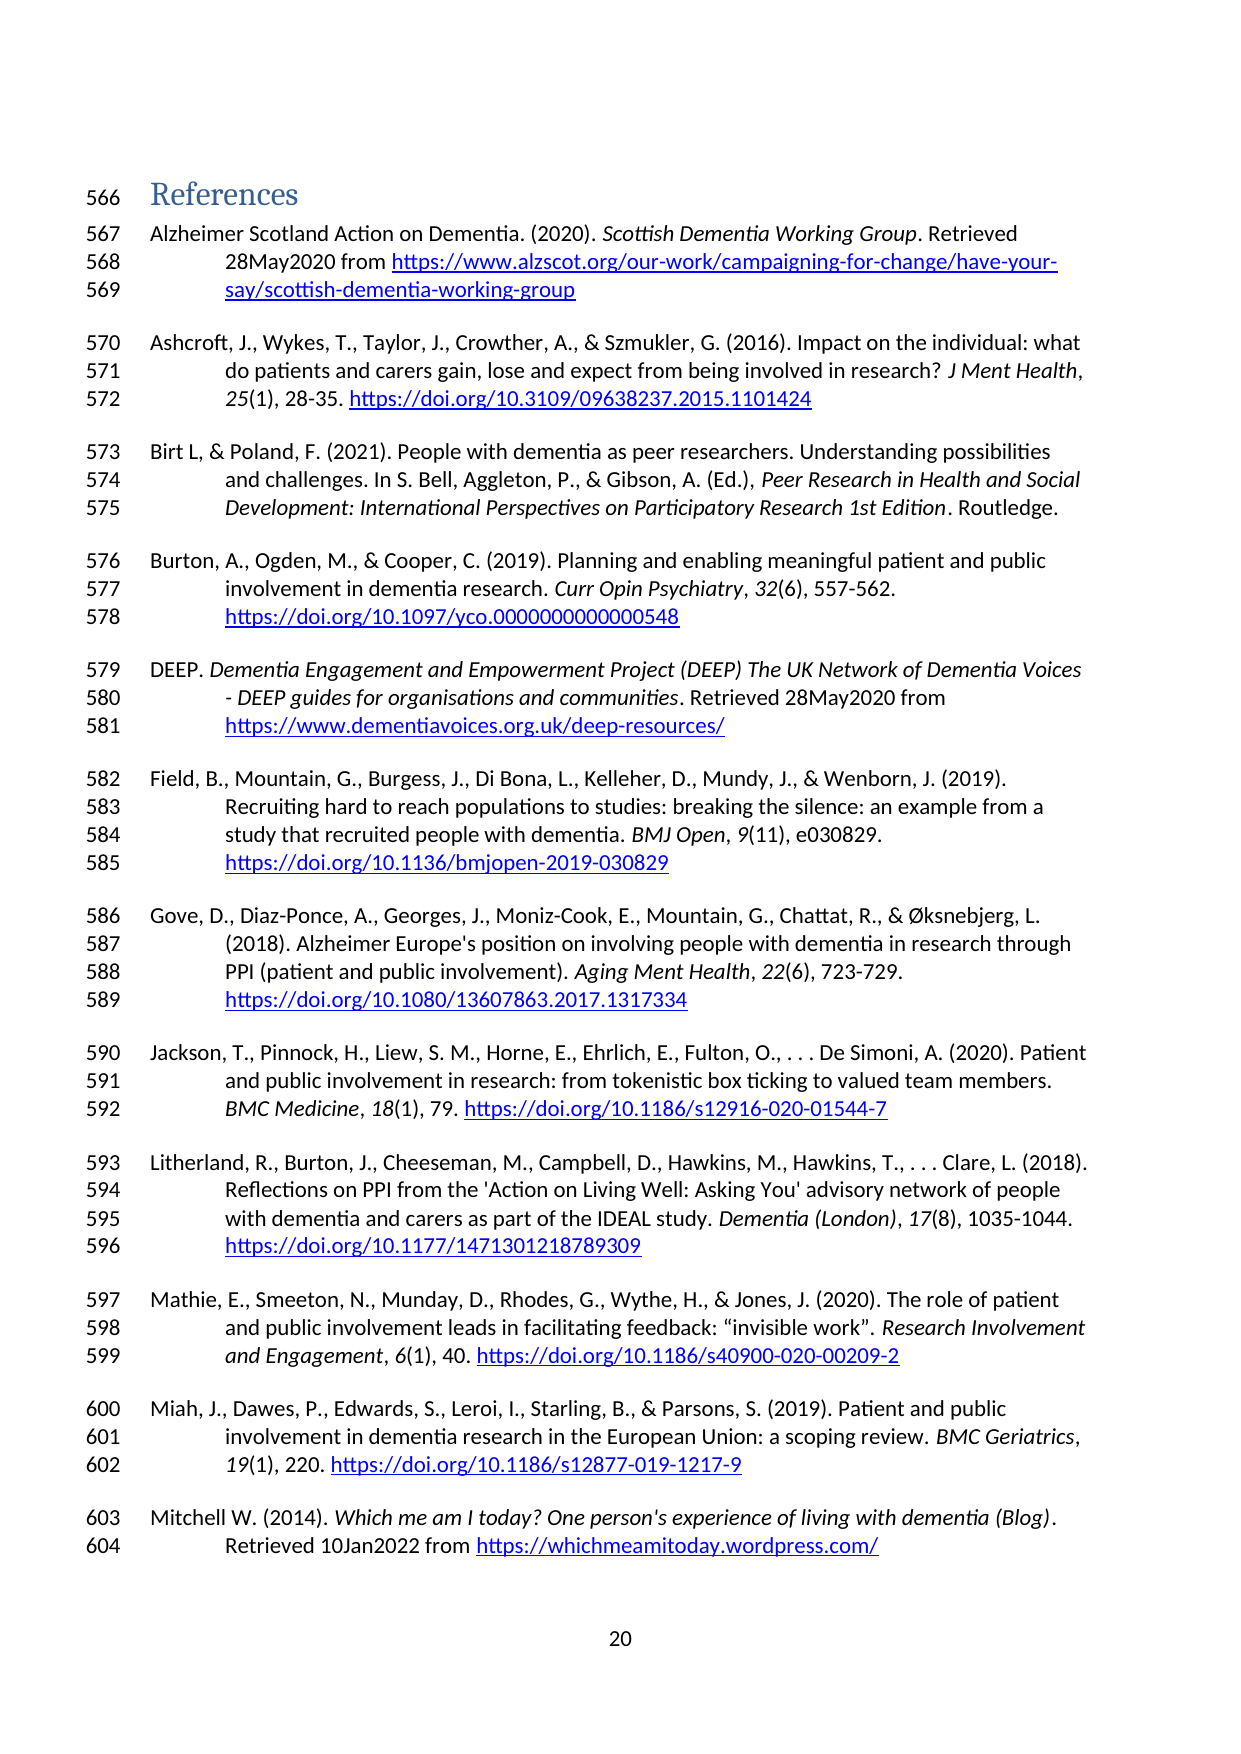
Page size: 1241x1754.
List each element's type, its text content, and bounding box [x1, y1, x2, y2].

text Alzheimer Scotland Action on Dementia. (2020). Scottish Dementia Working Group. Retrieved 28May2020 from https://www.alzscot.org/our-work/campaigning-for-change/have-your-say/scottish-dementia-working-group [150, 219, 1090, 303]
text Mathie, E., Smeeton, N., Munday, D., Rhodes, G., Wythe, H., & Jones, J. (2020). The role of patient and public involvement leads in facilitating feedback: “invisible work”. Research Involvement and Engagement, 6(1), 40. https://doi.org/10.1186/s40900-020-00209-2 [150, 1285, 1090, 1369]
text Mitchell W. (2014). Which me am I today? One person's experience of living with dementia (Blog). Retrieved 10Jan2022 from https://whichmeamitoday.wordpress.com/ [150, 1503, 1090, 1559]
text Birt L, & Poland, F. (2021). People with dementia as peer researchers. Understanding possibilities and challenges. In S. Bell, Aggleton, P., & Gibson, A. (Ed.), Peer Research in Health and Social Development: International Perspectives on Participatory Research 1st Edition. Routledge. [150, 437, 1090, 521]
text Jackson, T., Pinnock, H., Liew, S. M., Horne, E., Ehrlich, E., Fulton, O., . . . De Simoni, A. (2020). Patient and public involvement in research: from tokenistic box ticking to valued team members. BMC Medicine, 18(1), 79. https://doi.org/10.1186/s12916-020-01544-7 [150, 1038, 1090, 1123]
text Burton, A., Ogden, M., & Cooper, C. (2019). Planning and enabling meaningful patient and public involvement in dementia research. Curr Opin Psychiatry, 32(6), 557-562. https://doi.org/10.1097/yco.0000000000000548 [150, 546, 1090, 630]
text Ashcroft, J., Wykes, T., Taylor, J., Crowther, A., & Szmukler, G. (2016). Impact on the individual: what do patients and carers gain, lose and expect from being involved in research? J Ment Health, 25(1), 28-35. https://doi.org/10.3109/09638237.2015.1101424 [150, 328, 1090, 412]
text Miah, J., Dawes, P., Edwards, S., Leroi, I., Starling, B., & Parsons, S. (2019). Patient and public involvement in dementia research in the European Union: a scoping review. BMC Geriatrics, 19(1), 220. https://doi.org/10.1186/s12877-019-1217-9 [150, 1394, 1090, 1478]
text Gove, D., Diaz-Ponce, A., Georges, J., Moniz-Cook, E., Mountain, G., Chattat, R., & Øksnebjerg, L. (2018). Alzheimer Europe's position on involving people with dementia in research through PPI (patient and public involvement). Aging Ment Health, 22(6), 723-729. https://doi.org/10.1080/13607863.2017.1317334 [150, 901, 1090, 1013]
text DEEP. Dementia Engagement and Empowerment Project (DEEP) The UK Network of Dementia Voices - DEEP guides for organisations and communities. Retrieved 28May2020 from https://www.dementiavoices.org.uk/deep-resources/ [150, 655, 1090, 739]
text References [150, 175, 1090, 213]
text Field, B., Mountain, G., Burgess, J., Di Bona, L., Kelleher, D., Mundy, J., & Wenborn, J. (2019). Recruiting hard to reach populations to studies: breaking the silence: an example from a study that recruited people with dementia. BMJ Open, 9(11), e030829. https://doi.org/10.1136/bmjopen-2019-030829 [150, 764, 1090, 876]
text Litherland, R., Burton, J., Cheeseman, M., Campbell, D., Hawkins, M., Hawkins, T., . . . Clare, L. (2018). Reflections on PPI from the 'Action on Living Well: Asking You' advisory network of people with dementia and carers as part of the IDEAL study. Dementia (London), 17(8), 1035-1044. https://doi.org/10.1177/1471301218789309 [150, 1148, 1090, 1260]
